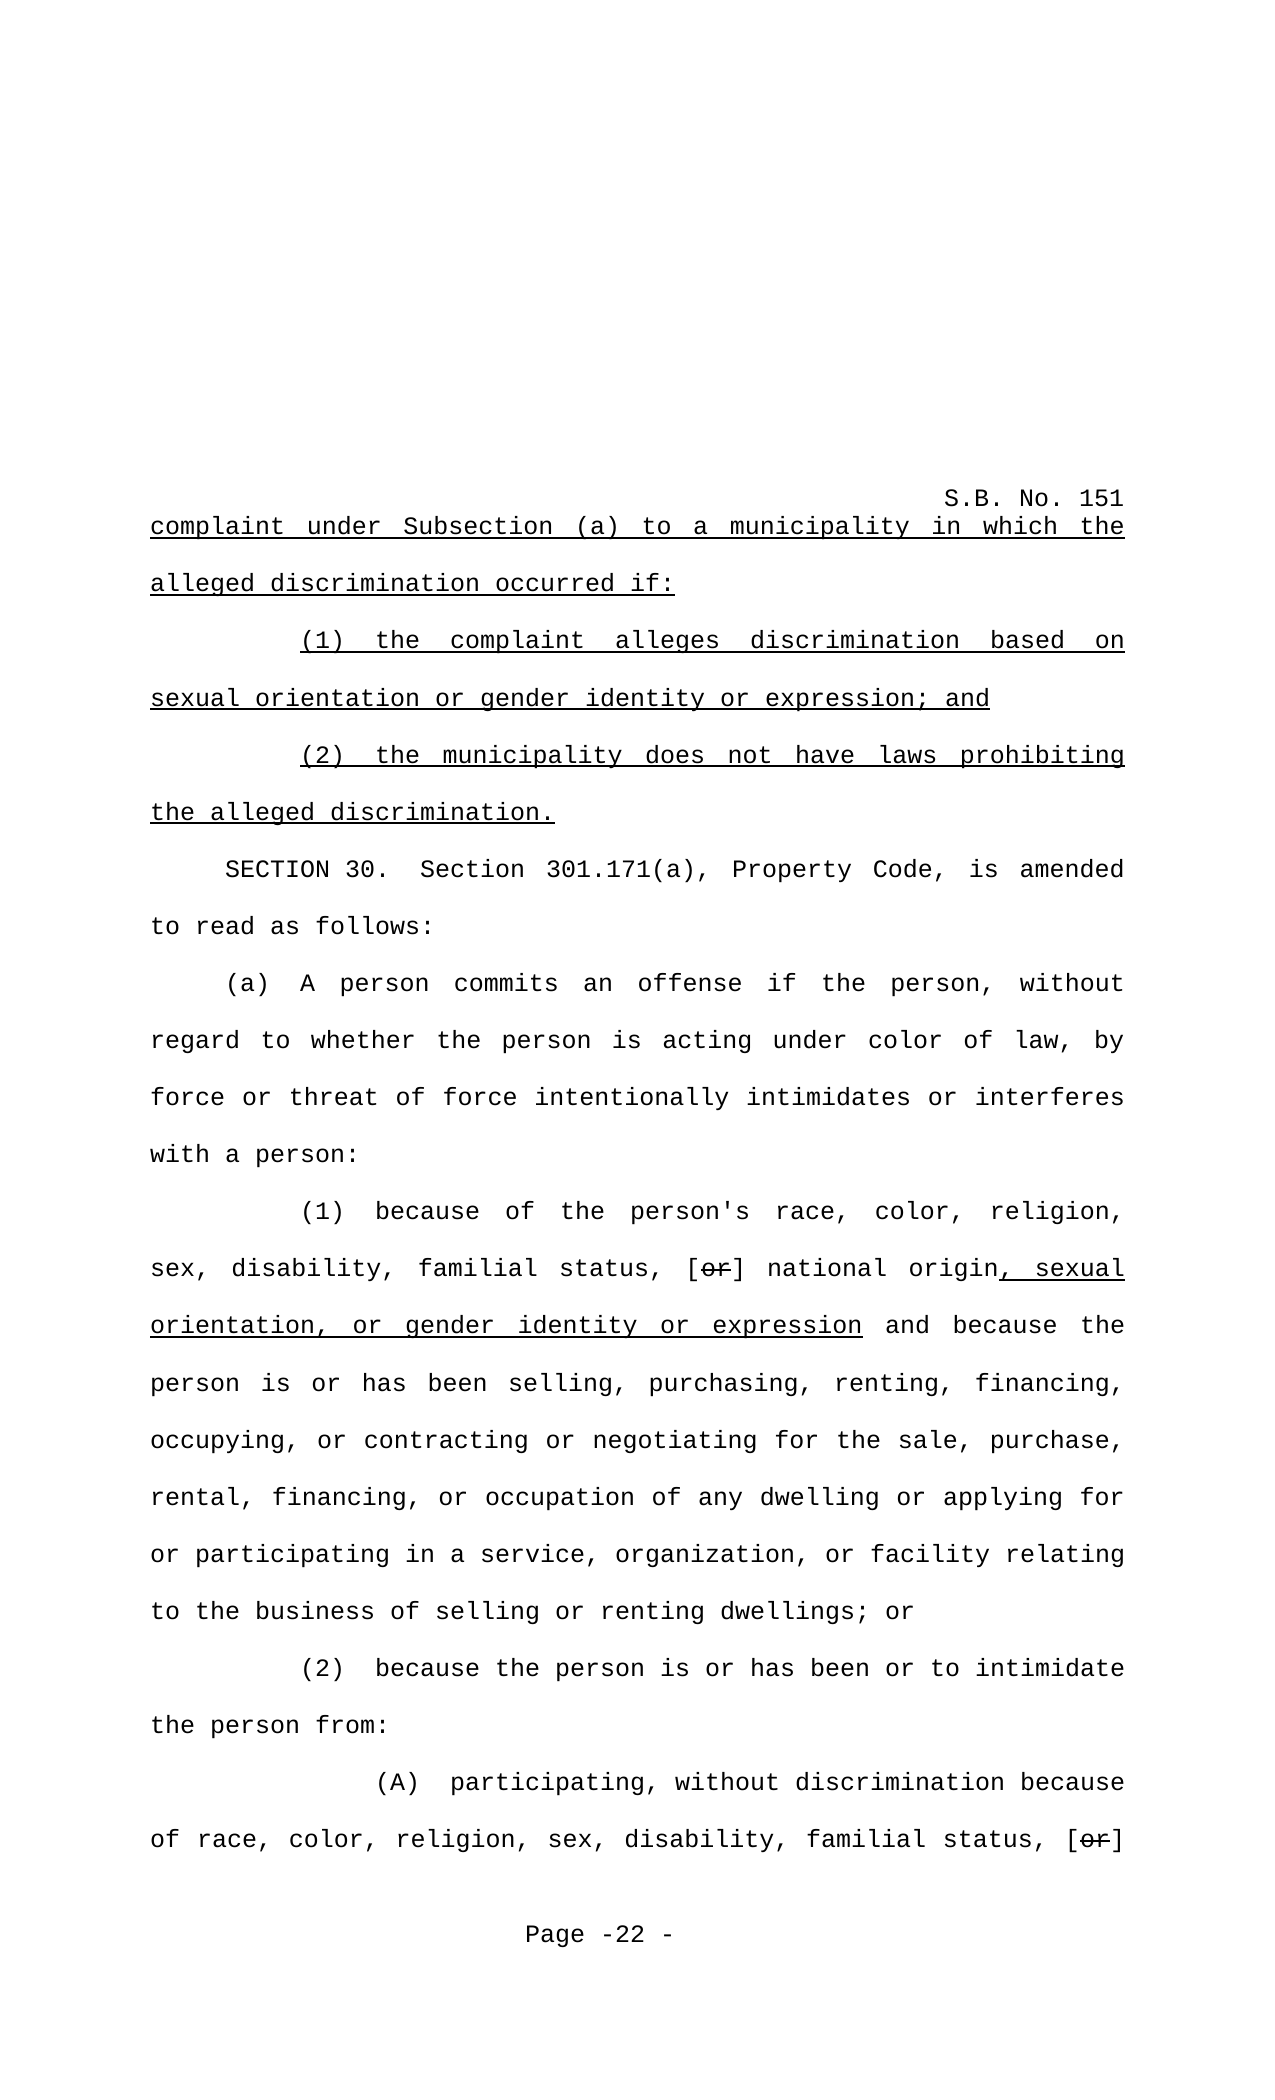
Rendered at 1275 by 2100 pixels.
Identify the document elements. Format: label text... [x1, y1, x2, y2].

text (2) because the person is or has been or to intimidate the person from: [150, 1655, 1125, 1741]
text (1) the complaint alleges discrimination based on sexual orientation or gender identity or expression; and [150, 628, 1125, 713]
text SECTION 30. Section 301.171(a), Property Code, is amended to read as follows: [150, 856, 1125, 942]
text (a) A person commits an offense if the person, without regard to whether the person is acting under color of law, by force or threat of force intentionally intimidates or interferes with a person: [150, 970, 1125, 1170]
text (1) because of the person's race, color, religion, sex, disability, familial status, [or] national origin, sexual orientation, or gender identity or expression and because the person is or has been selling, purchasing, renting, financing, occupying, or contracting or negotiating for the sale, purchase, rental, financing, or occupation of any dwelling or applying for or participating in a service, organization, or facility relating to the business of selling or renting dwellings; or [150, 1199, 1125, 1627]
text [150, 1769, 1125, 1855]
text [150, 514, 1125, 537]
text (2) the municipality does not have laws prohibiting the alleged discrimination. [150, 742, 1125, 828]
